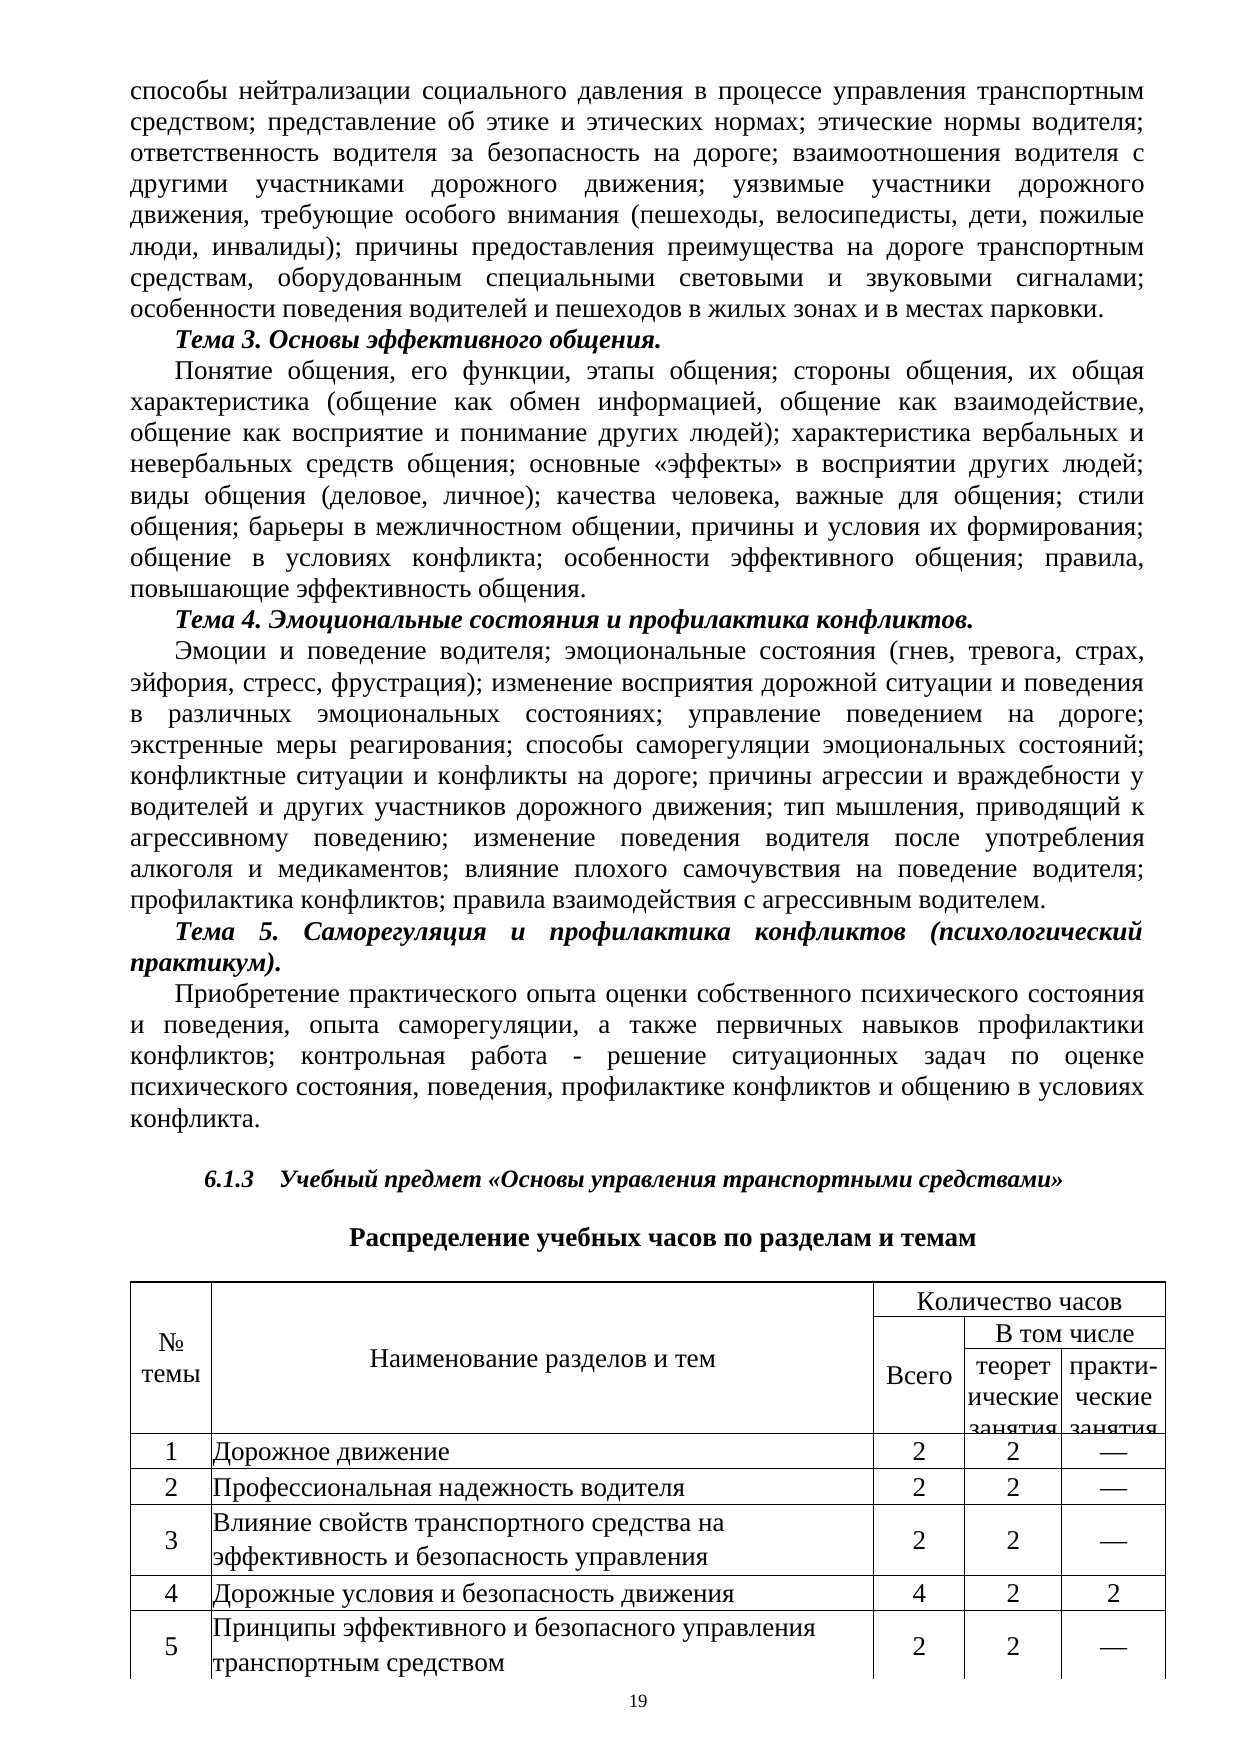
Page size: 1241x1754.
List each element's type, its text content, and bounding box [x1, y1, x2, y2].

table_cell Влияние свойств транспортного средства на эффективность и безопасность управления [212, 1505, 873, 1575]
table_cell 2 [1062, 1576, 1165, 1610]
list Учебный предмет «Основы управления транспортными средствами» [204, 1164, 1146, 1193]
table_cell Профессиональная надежность водителя [212, 1469, 873, 1504]
table_cell — [1062, 1469, 1165, 1504]
text Распределение учебных часов по разделам и темам [180, 1221, 1146, 1253]
table_cell Принципы эффективного и безопасного управления транспортным средством [212, 1611, 873, 1679]
table_cell 2 [874, 1434, 964, 1468]
table_cell 2 [874, 1469, 964, 1504]
table_cell — [1062, 1611, 1165, 1679]
text Понятие общения, его функции, этапы общения; стороны общения, их общая характеристика (общение как обмен информацией, общение как взаимодействие, общение как восприятие и понимание других людей); характеристика вербальных и невербальных средств общения; основные «эффекты» в восприятии других людей; виды общения (деловое, личное); качества человека, важные для общения; стили общения; барьеры в межличностном общении, причины и условия их формирования; общение в условиях конфликта; особенности эффективного общения; правила, повышающие эффективность общения. [130, 354, 1146, 603]
table_cell практические занятия [1062, 1349, 1165, 1433]
table_header № темы [131, 1283, 211, 1433]
table_cell теоретические занятия [965, 1349, 1061, 1433]
table_cell 2 [874, 1505, 964, 1575]
table_cell 2 [874, 1611, 964, 1679]
table_cell 4 [131, 1576, 211, 1610]
table_cell 3 [131, 1505, 211, 1575]
table_cell 1 [131, 1434, 211, 1468]
table_cell Дорожные условия и безопасность движения [212, 1576, 873, 1610]
table_cell 4 [874, 1576, 964, 1610]
table_cell 2 [965, 1611, 1061, 1679]
table_header Количество часов [874, 1283, 1165, 1316]
table_cell 2 [965, 1434, 1061, 1468]
table_cell Дорожное движение [212, 1434, 873, 1468]
table_header Наименование разделов и тем [212, 1283, 873, 1433]
text Тема 4. Эмоциональные состояния и профилактика конфликтов. [130, 603, 1146, 634]
text Тема 5. Саморегуляция и профилактика конфликтов (психологический практикум). [130, 915, 1146, 977]
table_cell Всего [874, 1317, 964, 1433]
table_cell 2 [965, 1505, 1061, 1575]
table_cell — [1062, 1434, 1165, 1468]
table_cell 2 [965, 1576, 1061, 1610]
table_cell В том числе [965, 1317, 1165, 1348]
table_cell 2 [965, 1469, 1061, 1504]
text Тема 3. Основы эффективного общения. [130, 323, 1146, 354]
table_cell — [1062, 1505, 1165, 1575]
text Приобретение практического опыта оценки собственного психического состояния и поведения, опыта саморегуляции, а также первичных навыков профилактики конфликтов; контрольная работа - решение ситуационных задач по оценке психического состояния, поведения, профилактике конфликтов и общению в условиях конфликта. [130, 977, 1146, 1133]
text Эмоции и поведение водителя; эмоциональные состояния (гнев, тревога, страх, эйфория, стресс, фрустрация); изменение восприятия дорожной ситуации и поведения в различных эмоциональных состояниях; управление поведением на дороге; экстренные меры реагирования; способы саморегуляции эмоциональных состояний; конфликтные ситуации и конфликты на дороге; причины агрессии и враждебности у водителей и других участников дорожного движения; тип мышления, приводящий к агрессивному поведению; изменение поведения водителя после употребления алкоголя и медикаментов; влияние плохого самочувствия на поведение водителя; профилактика конфликтов; правила взаимодействия с агрессивным водителем. [130, 634, 1146, 915]
table_cell 5 [131, 1611, 211, 1679]
table_cell 2 [131, 1469, 211, 1504]
